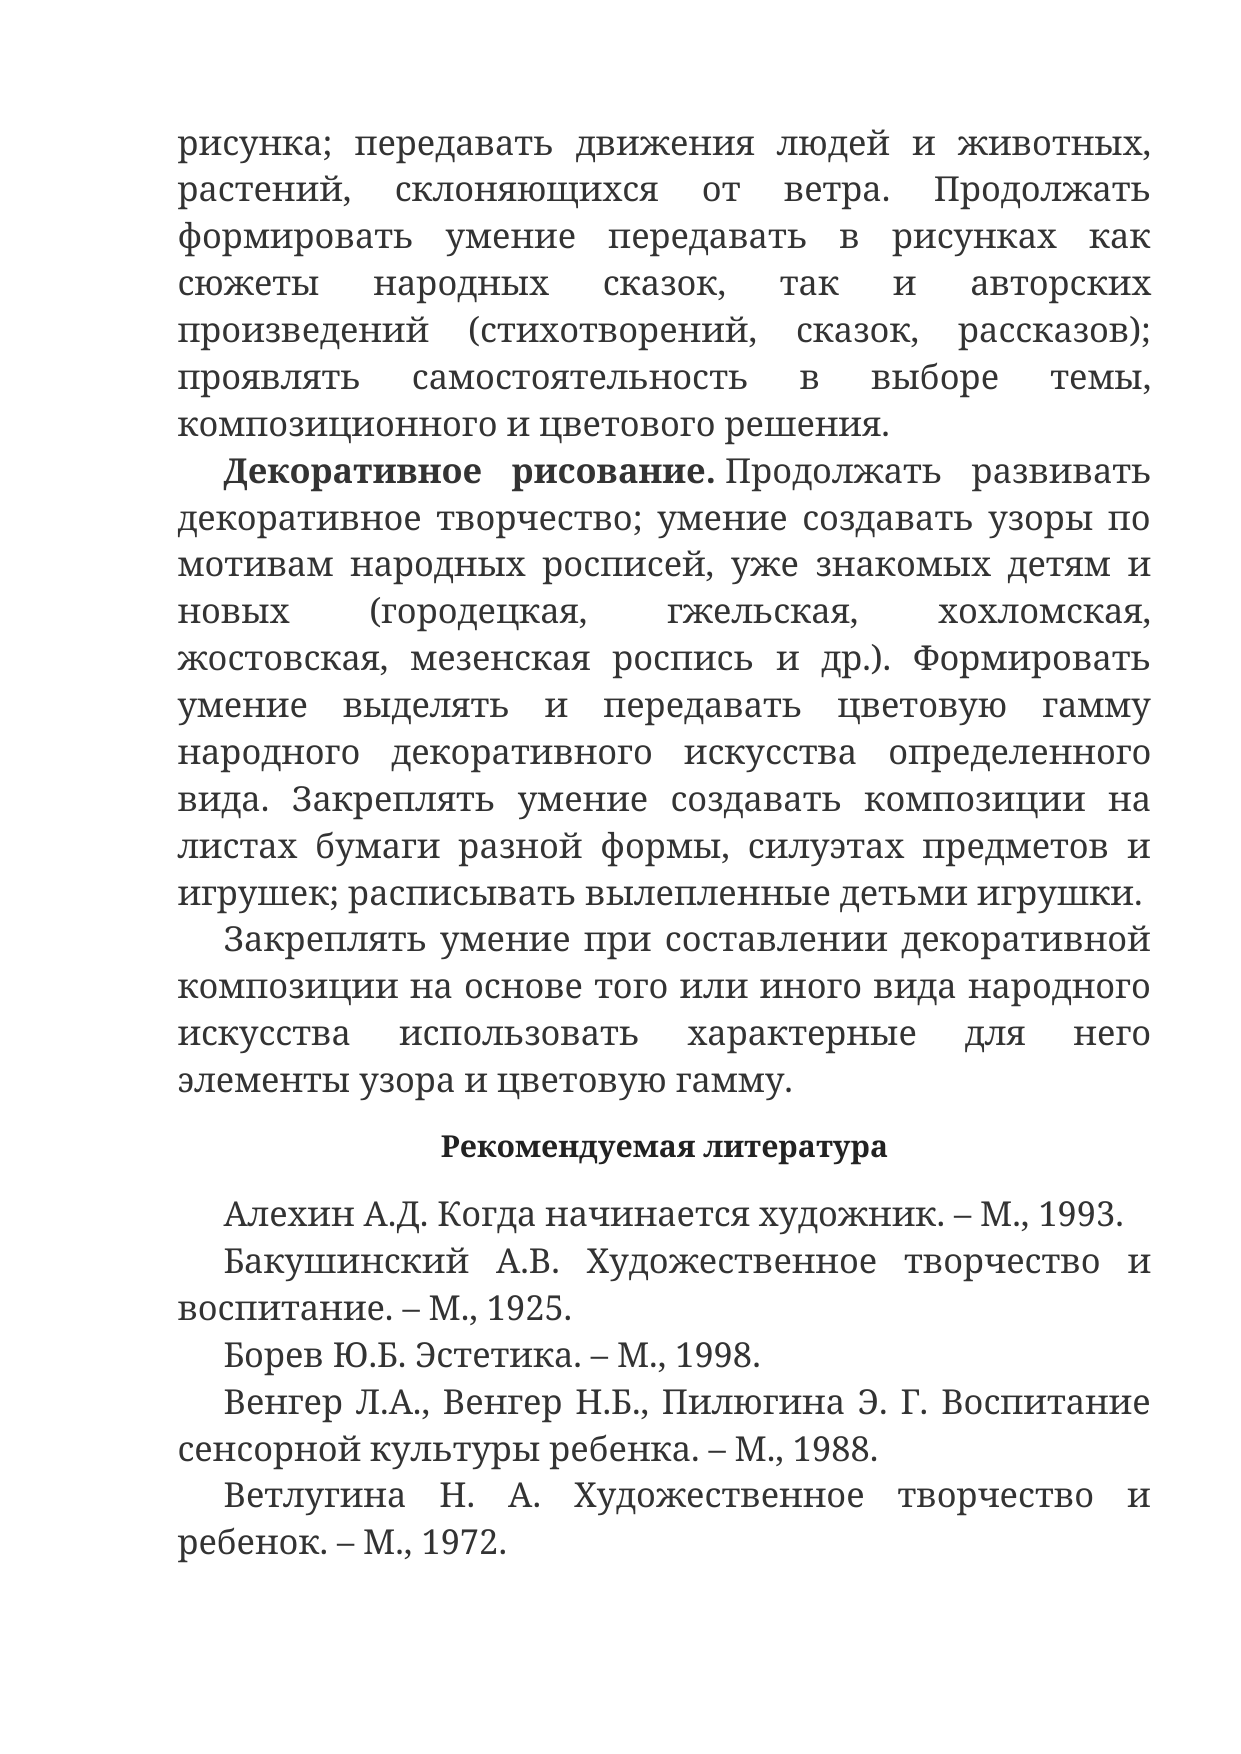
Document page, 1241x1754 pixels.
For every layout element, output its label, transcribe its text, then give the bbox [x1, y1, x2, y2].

text Венгер Л.А., Венгер Н.Б., Пилюгина Э. Г. Воспитание сенсорной культуры ребенка. – М., 1988. [177, 1377, 1152, 1471]
text Ветлугина Н. А. Художественное творчество и ребенок. – М., 1972. [177, 1471, 1152, 1565]
text Рекомендуемая литература [200, 1126, 1128, 1167]
text Бакушинский А.В. Художественное творчество и воспитание. – М., 1925. [177, 1237, 1152, 1331]
text Борев Ю.Б. Эстетика. – М., 1998. [177, 1331, 1152, 1377]
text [177, 118, 1152, 446]
text Декоративное рисование. Продолжать развивать декоративное творчество; умение создавать узоры по мотивам народных росписей, уже знакомых детям и новых (городецкая, гжельская, хохломская, жостовская, мезенская роспись и др.). Формировать умение выделять и передавать цветовую гамму народного декоративного искусства определенного вида. Закреплять умение создавать композиции на листах бумаги разной формы, силуэтах предметов и игрушек; расписывать вылепленные детьми игрушки. [177, 446, 1152, 915]
text Алехин А.Д. Когда начинается художник. – М., 1993. [177, 1190, 1152, 1237]
text Закреплять умение при составлении декоративной композиции на основе того или иного вида народного искусства использовать характерные для него элементы узора и цветовую гамму. [177, 915, 1152, 1102]
